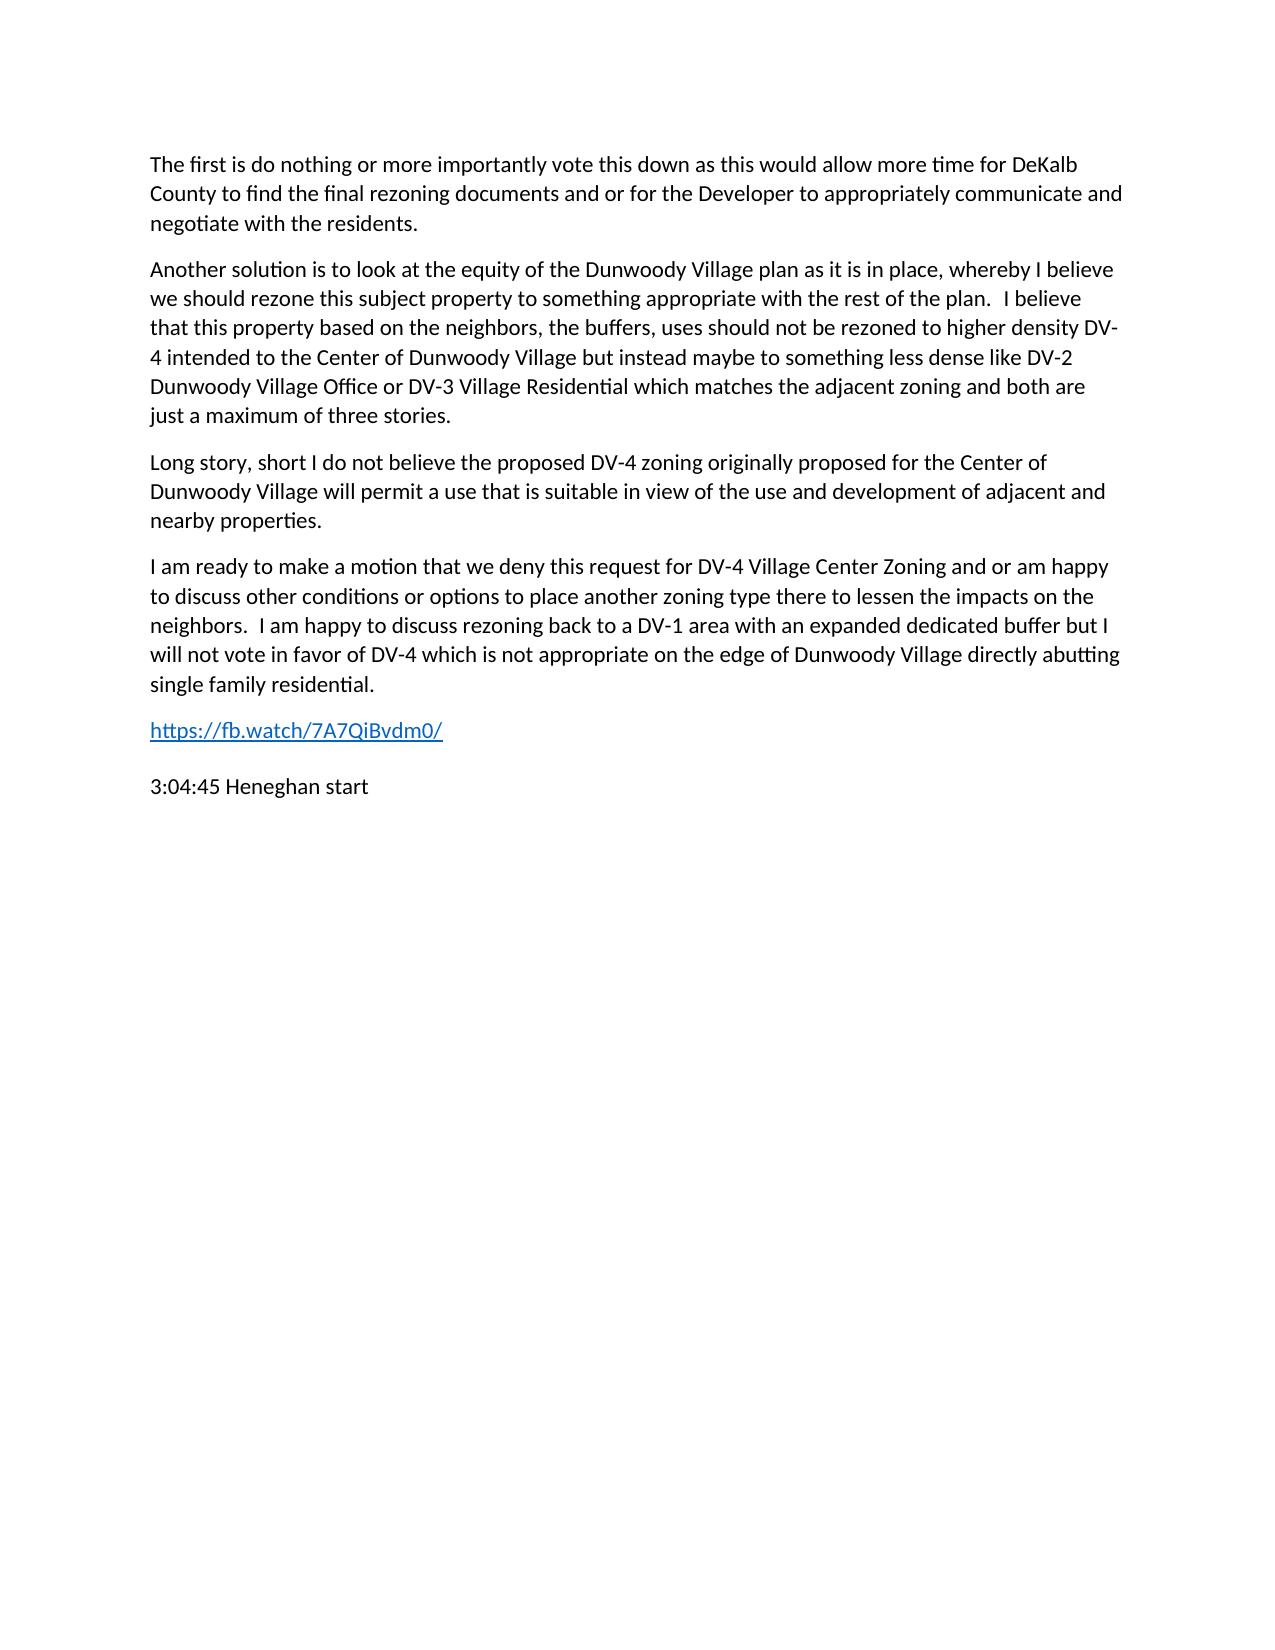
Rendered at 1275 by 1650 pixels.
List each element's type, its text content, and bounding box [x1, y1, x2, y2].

text Long story, short I do not believe the proposed DV-4 zoning originally proposed for the Center of Dunwoody Village will permit a use that is suitable in view of the use and development of adjacent and nearby properties. [150, 448, 1125, 534]
text https://fb.watch/7A7QiBvdm0/ [150, 716, 1125, 744]
text The first is do nothing or more importantly vote this down as this would allow more time for DeKalb County to find the final rezoning documents and or for the Developer to appropriately communicate and negotiate with the residents. [150, 150, 1125, 237]
text I am ready to make a motion that we deny this request for DV-4 Village Center Zoning and or am happy to discuss other conditions or options to place another zoning type there to lessen the impacts on the neighbors. I am happy to discuss rezoning back to a DV-1 area with an expanded dedicated buffer but I will not vote in favor of DV-4 which is not appropriate on the edge of Dunwoody Village directly abutting single family residential. [150, 552, 1125, 698]
text Another solution is to look at the equity of the Dunwoody Village plan as it is in place, whereby I believe we should rezone this subject property to something appropriate with the rest of the plan. I believe that this property based on the neighbors, the buffers, uses should not be rezoned to higher density DV-4 intended to the Center of Dunwoody Village but instead maybe to something less dense like DV-2 Dunwoody Village Office or DV-3 Village Residential which matches the adjacent zoning and both are just a maximum of three stories. [150, 255, 1125, 430]
text 3:04:45 Heneghan start [150, 772, 1125, 800]
